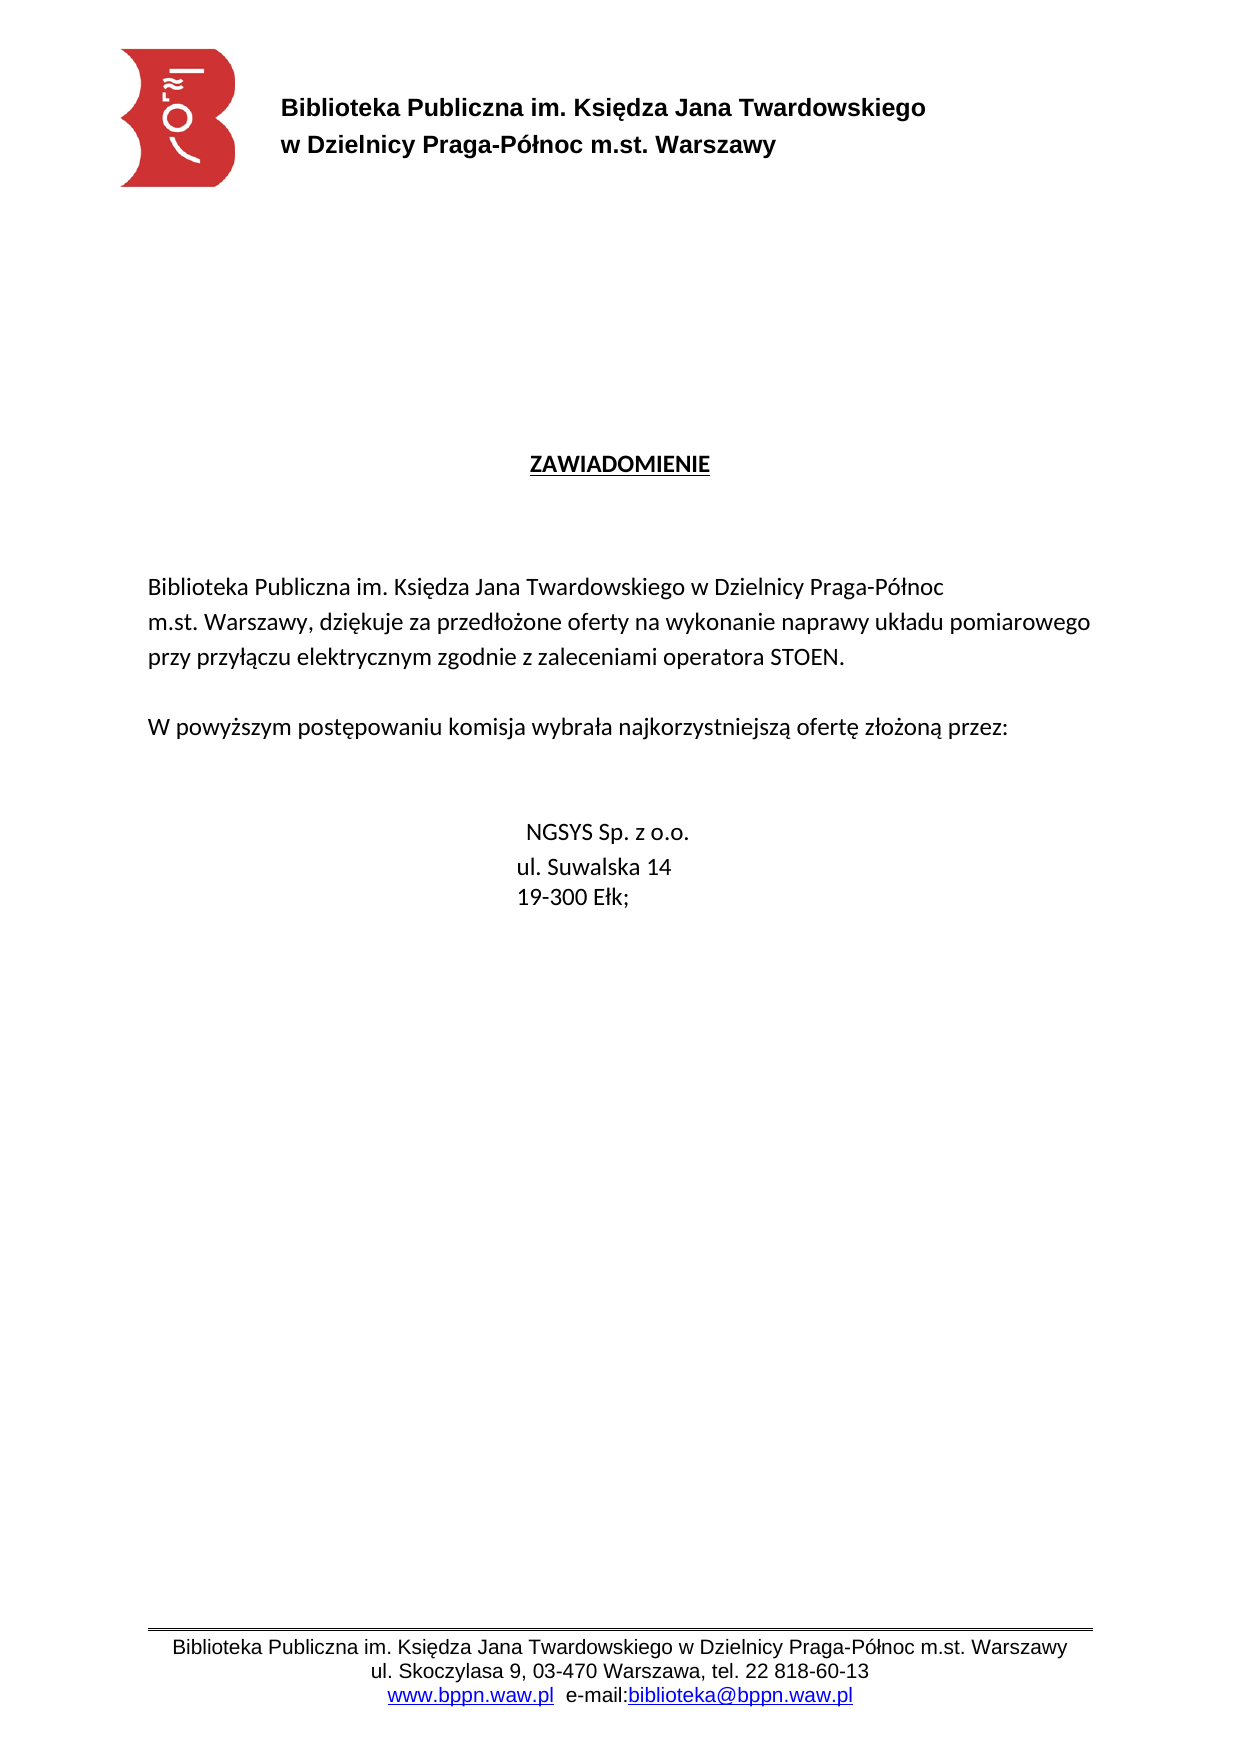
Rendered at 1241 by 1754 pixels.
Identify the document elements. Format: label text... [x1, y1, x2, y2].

text W powyższym postępowaniu komisja wybrała najkorzystniejszą ofertę złożoną przez: [148, 711, 1093, 741]
text Biblioteka Publiczna im. Księdza Jana Twardowskiego w Dzielnicy Praga-Północ m.st. Warszawy, dziękuje za przedłożone oferty na wykonanie naprawy układu pomiarowego przy przyłączu elektrycznym zgodnie z zaleceniami operatora STOEN. [148, 571, 1093, 671]
picture [120, 47, 237, 188]
text 19-300 Ełk; [516, 881, 1093, 912]
text ZAWIADOMIENIE [148, 449, 1093, 479]
text ul. Suwalska 14 [516, 851, 1093, 881]
text NGSYS Sp. z o.o. [148, 816, 1093, 846]
